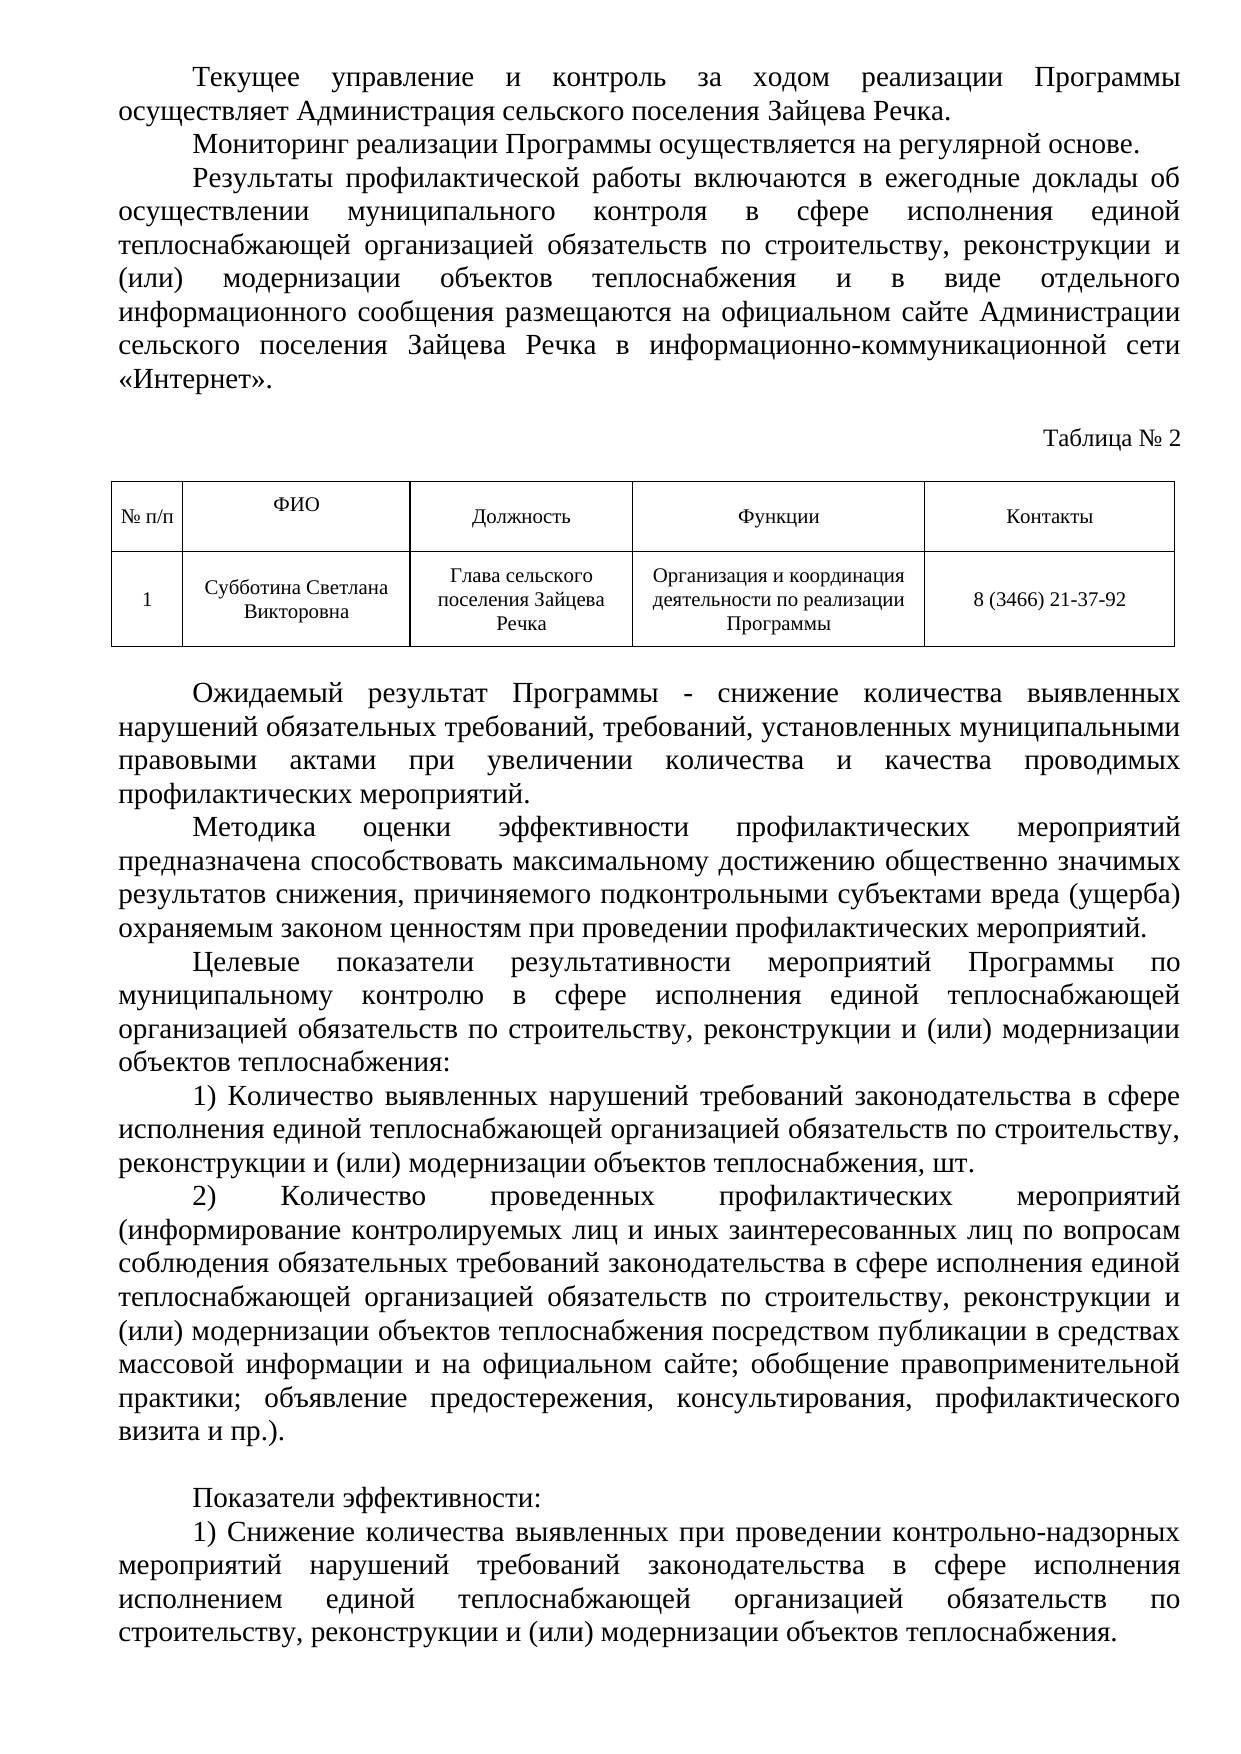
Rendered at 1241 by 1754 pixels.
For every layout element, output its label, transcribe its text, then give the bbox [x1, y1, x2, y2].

text Мониторинг реализации Программы осуществляется на регулярной основе. [118, 126, 1181, 160]
text 1) Количество выявленных нарушений требований законодательства в сфере исполнения единой теплоснабжающей организацией обязательств по строительству, реконструкции и (или) модернизации объектов теплоснабжения, шт. [118, 1078, 1181, 1178]
text Результаты профилактической работы включаются в ежегодные доклады об осуществлении муниципального контроля в сфере исполнения единой теплоснабжающей организацией обязательств по строительству, реконструкции и (или) модернизации объектов теплоснабжения и в виде отдельного информационного сообщения размещаются на официальном сайте Администрации сельского поселения Зайцева Речка в информационно-коммуникационной сети «Интернет». [118, 160, 1181, 394]
table_header ФИО [183, 482, 409, 551]
table_header Контакты [925, 482, 1174, 551]
table_cell 8 (3466) 21-37-92 [925, 552, 1174, 646]
table_cell Глава сельского поселения Зайцева Речка [411, 552, 632, 646]
table_header Функции [633, 482, 924, 551]
text Текущее управление и контроль за ходом реализации Программы осуществляет Администрация сельского поселения Зайцева Речка. [118, 59, 1181, 126]
text Ожидаемый результат Программы - снижение количества выявленных нарушений обязательных требований, требований, установленных муниципальными правовыми актами при увеличении количества и качества проводимых профилактических мероприятий. [118, 675, 1181, 809]
text Таблица № 2 [118, 423, 1181, 452]
table_cell Организация и координация деятельности по реализации Программы [633, 552, 924, 646]
table_cell 1 [112, 552, 182, 646]
text Методика оценки эффективности профилактических мероприятий предназначена способствовать максимальному достижению общественно значимых результатов снижения, причиняемого подконтрольными субъектами вреда (ущерба) охраняемым законом ценностям при проведении профилактических мероприятий. [118, 809, 1181, 944]
table_cell Субботина Светлана Викторовна [183, 552, 409, 646]
text Показатели эффективности: [118, 1480, 1181, 1514]
table_header № п/п [112, 482, 182, 551]
text 1) Снижение количества выявленных при проведении контрольно-надзорных мероприятий нарушений требований законодательства в сфере исполнения исполнением единой теплоснабжающей организацией обязательств по строительству, реконструкции и (или) модернизации объектов теплоснабжения. [118, 1514, 1181, 1648]
text Целевые показатели результативности мероприятий Программы по муниципальному контролю в сфере исполнения единой теплоснабжающей организацией обязательств по строительству, реконструкции и (или) модернизации объектов теплоснабжения: [118, 944, 1181, 1078]
text 2) Количество проведенных профилактических мероприятий (информирование контролируемых лиц и иных заинтересованных лиц по вопросам соблюдения обязательных требований законодательства в сфере исполнения единой теплоснабжающей организацией обязательств по строительству, реконструкции и (или) модернизации объектов теплоснабжения посредством публикации в средствах массовой информации и на официальном сайте; обобщение правоприменительной практики; объявление предостережения, консультирования, профилактического визита и пр.). [118, 1178, 1181, 1447]
table_header Должность [411, 482, 632, 551]
